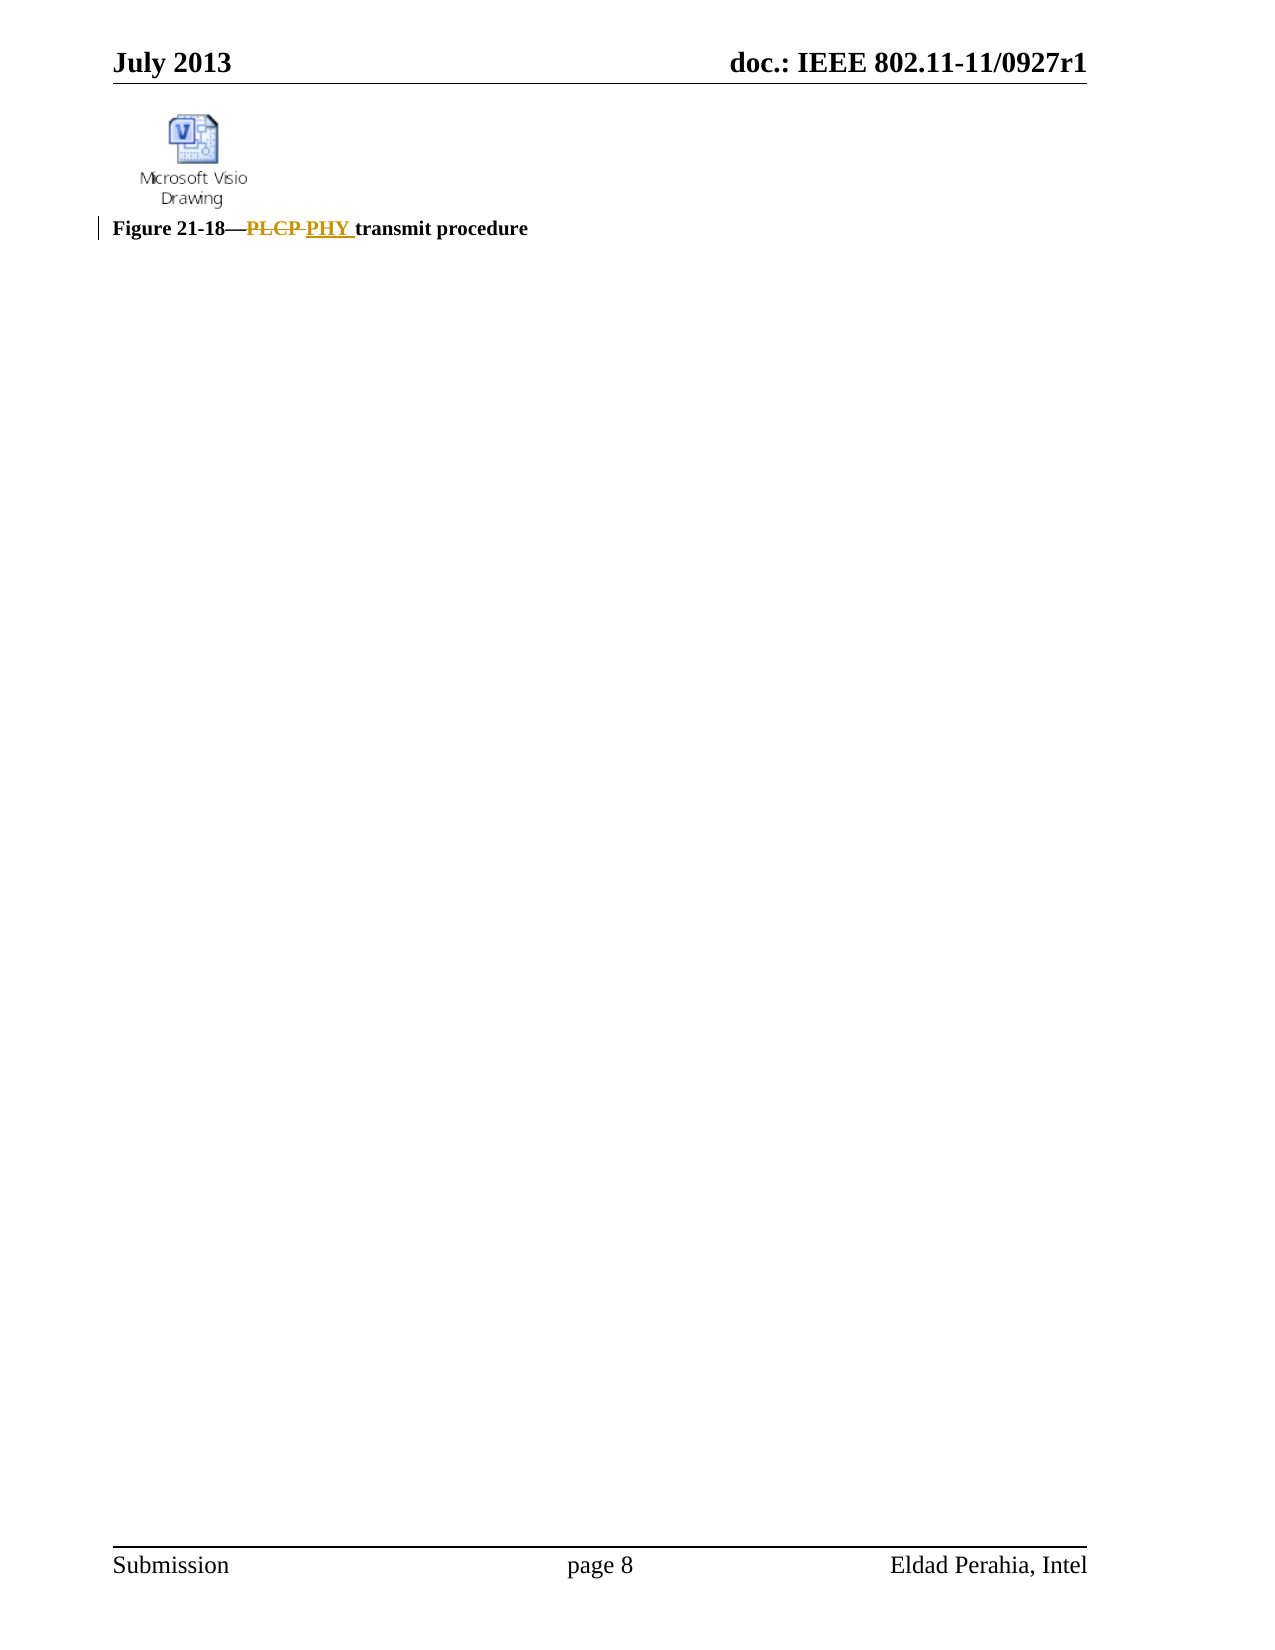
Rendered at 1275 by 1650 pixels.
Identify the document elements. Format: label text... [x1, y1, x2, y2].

text Figure 21-18—transmit procedure [112, 216, 1087, 240]
